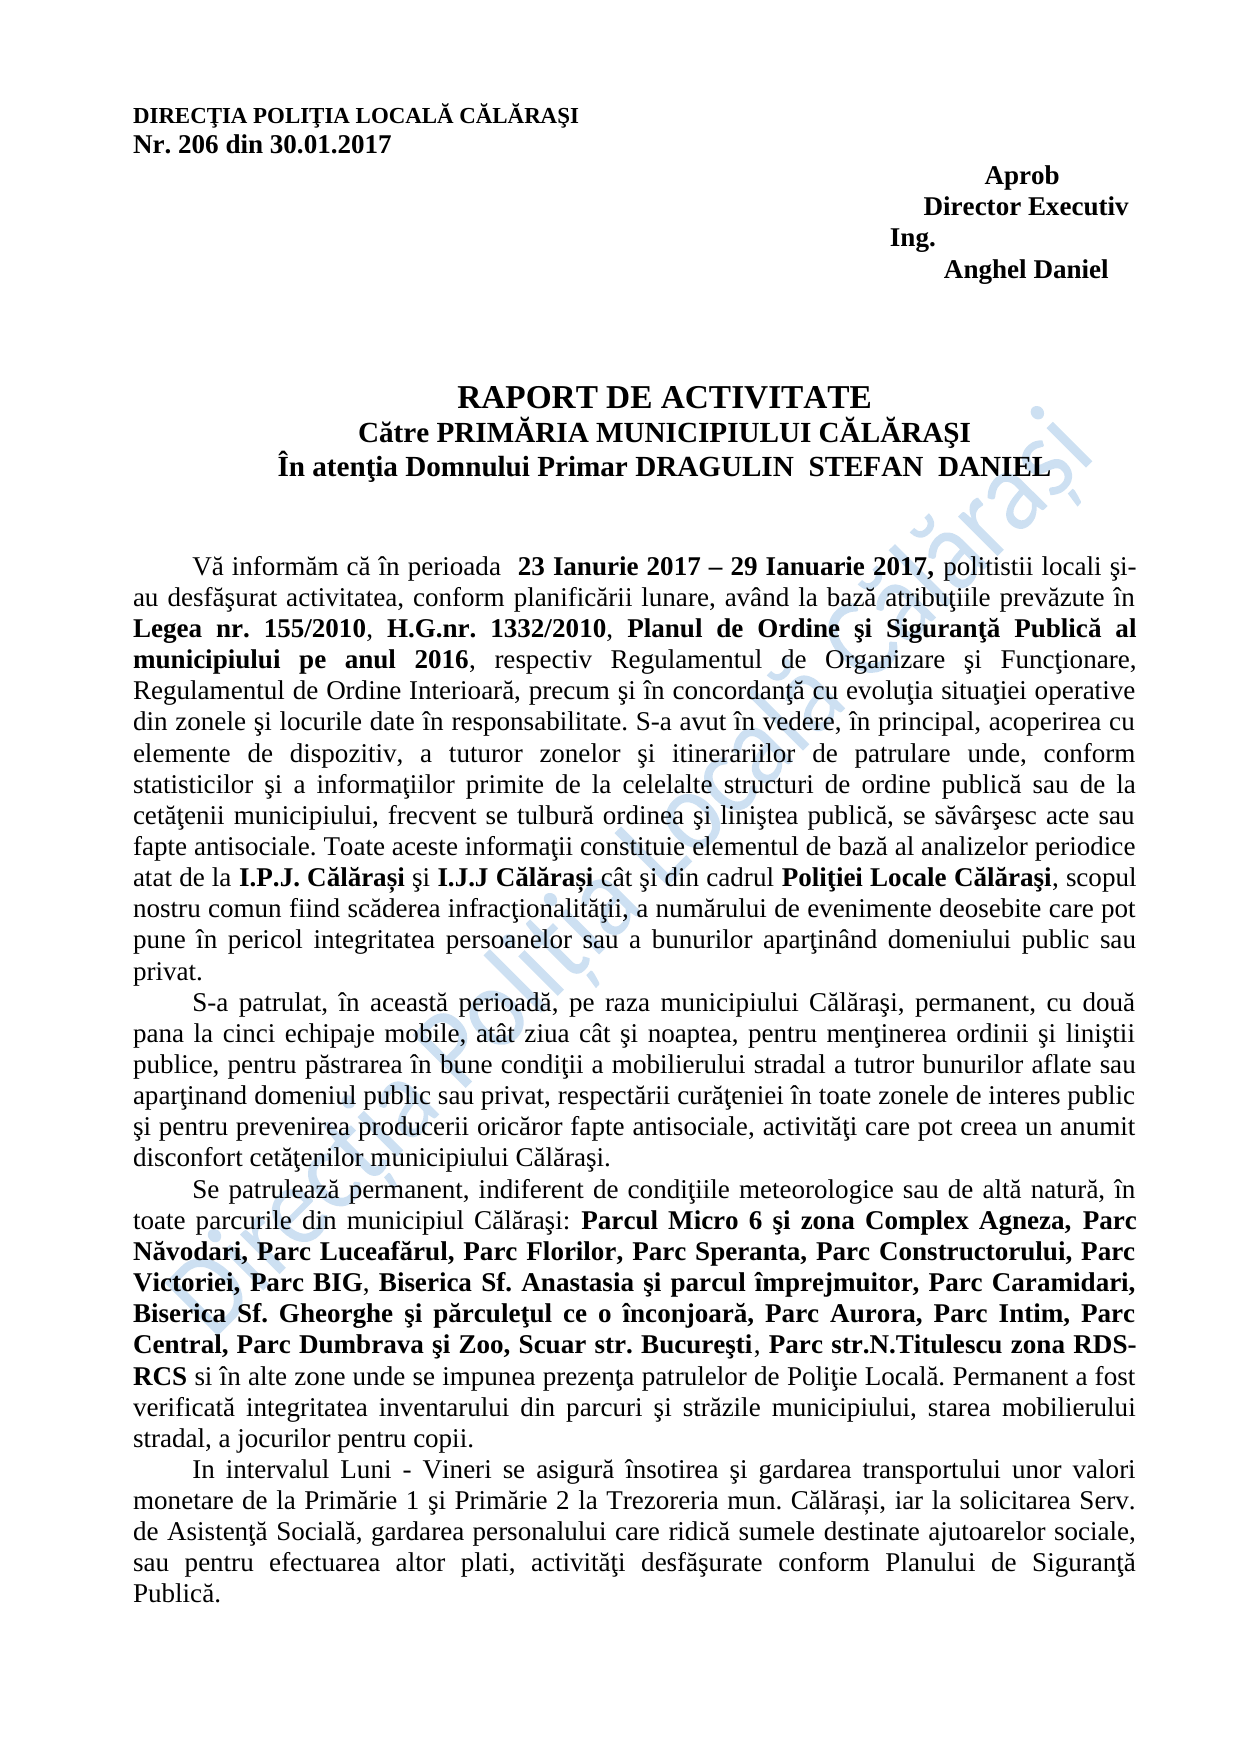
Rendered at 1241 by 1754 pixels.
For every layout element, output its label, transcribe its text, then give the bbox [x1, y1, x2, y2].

text În atenţia Domnului Primar DRAGULIN STEFAN DANIEL [192, 449, 1137, 483]
text Ing. [133, 222, 1137, 253]
text Nr. 206 din 30.01.2017 [133, 128, 1137, 159]
text Către PRIMĂRIA MUNICIPIULUI CĂLĂRAŞI [192, 416, 1137, 449]
text DIRECŢIA POLIŢIA LOCALĂ CĂLĂRAŞI [133, 102, 1137, 128]
text In intervalul Luni - Vineri se asigură însotirea şi gardarea transportului unor valori monetare de la Primărie 1 şi Primărie 2 la Trezoreria mun. Călărași, iar la solicitarea Serv. de Asistenţă Socială, gardarea personalului care ridică sumele destinate ajutoarelor sociale, sau pentru efectuarea altor plati, activităţi desfăşurate conform Planului de Siguranţă Publică. [133, 1453, 1137, 1609]
text Vă informăm că în perioada 23 Ianurie 2017 – 29 Ianuarie 2017, politistii locali şi-au desfăşurat activitatea, conform planificării lunare, având la bază atribuţiile prevăzute în Legea nr. 155/2010, H.G.nr. 1332/2010, Planul de Ordine şi Siguranţă Publică al municipiului pe anul 2016, respectiv Regulamentul de Organizare şi Funcţionare, Regulamentul de Ordine Interioară, precum şi în concordanţă cu evoluţia situaţiei operative din zonele şi locurile date în responsabilitate. S-a avut în vedere, în principal, acoperirea cu elemente de dispozitiv, a tuturor zonelor şi itinerariilor de patrulare unde, conform statisticilor şi a informaţiilor primite de la celelalte structuri de ordine publică sau de la cetăţenii municipiului, frecvent se tulbură ordinea şi liniştea publică, se săvârşesc acte sau fapte antisociale. Toate aceste informaţii constituie elementul de bază al analizelor periodice atat de la I.P.J. Călărași şi I.J.J Călărași cât şi din cadrul Poliţiei Locale Călăraşi, scopul nostru comun fiind scăderea infracţionalităţii, a numărului de evenimente deosebite care pot pune în pericol integritatea persoanelor sau a bunurilor aparţinând domeniului public sau privat. [133, 550, 1137, 986]
text Director Executiv [133, 190, 1137, 222]
text RAPORT DE ACTIVITATE [192, 377, 1137, 416]
text S-a patrulat, în această perioadă, pe raza municipiului Călăraşi, permanent, cu două pana la cinci echipaje mobile, atât ziua cât şi noaptea, pentru menţinerea ordinii şi liniştii publice, pentru păstrarea în bune condiţii a mobilierului stradal a tutror bunurilor aflate sau aparţinand domeniul public sau privat, respectării curăţeniei în toate zonele de interes public şi pentru prevenirea producerii oricăror fapte antisociale, activităţi care pot creea un anumit disconfort cetăţenilor municipiului Călăraşi. [133, 986, 1137, 1173]
text Anghel Daniel [133, 253, 1137, 284]
text Se patrulează permanent, indiferent de condiţiile meteorologice sau de altă natură, în toate parcurile din municipiul Călăraşi: Parcul Micro 6 şi zona Complex Agneza, Parc Năvodari, Parc Luceafărul, Parc Florilor, Parc Speranta, Parc Constructorului, Parc Victoriei, Parc BIG, Biserica Sf. Anastasia şi parcul împrejmuitor, Parc Caramidari, Biserica Sf. Gheorghe şi părculeţul ce o înconjoară, Parc Aurora, Parc Intim, Parc Central, Parc Dumbrava şi Zoo, Scuar str. Bucureşti, Parc str.N.Titulescu zona RDS-RCS si în alte zone unde se impunea prezenţa patrulelor de Poliţie Locală. Permanent a fost verificată integritatea inventarului din parcuri şi străzile municipiului, starea mobilierului stradal, a jocurilor pentru copii. [133, 1173, 1137, 1453]
text Aprob [133, 159, 1137, 190]
